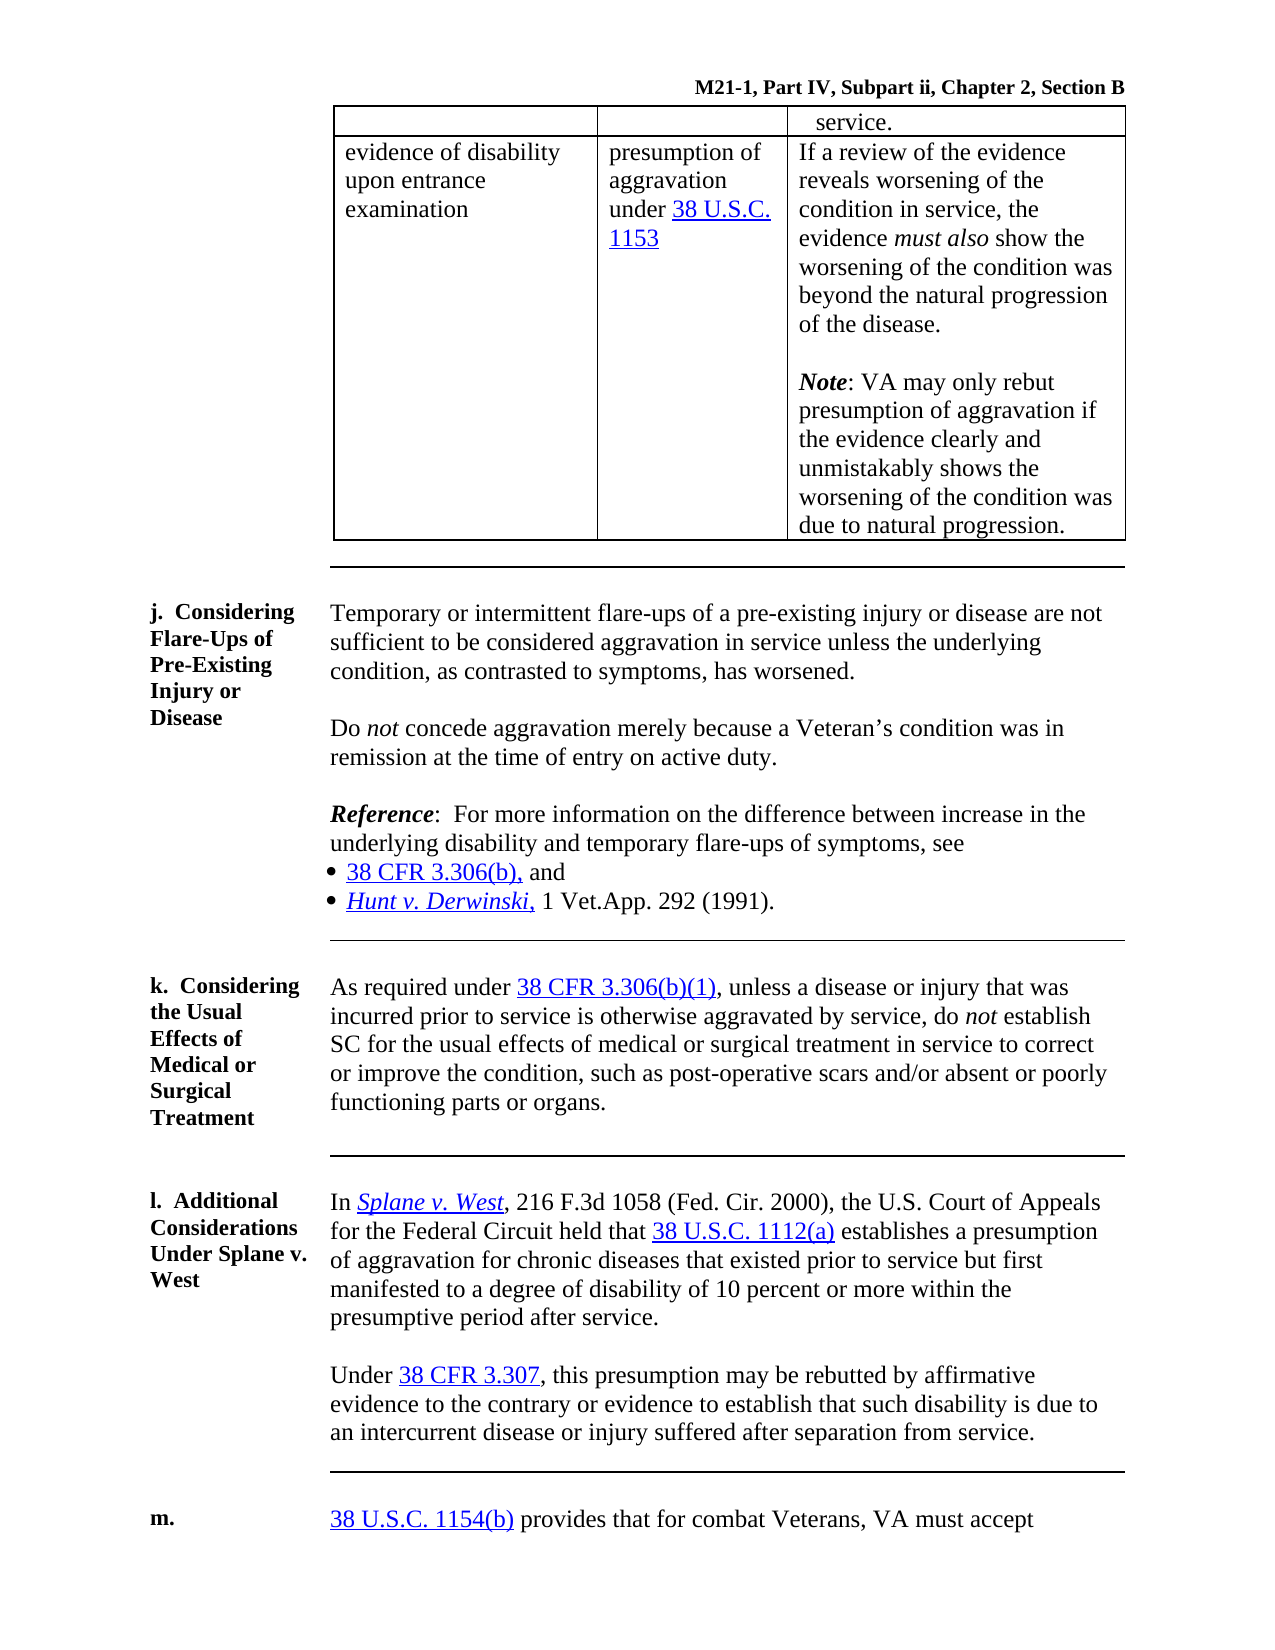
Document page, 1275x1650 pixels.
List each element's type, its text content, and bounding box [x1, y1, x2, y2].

table_header Temporary or intermittent flare-ups of a pre-existing injury or disease are not sufficient to be considered aggravation in service unless the underlying condition, as contrasted to symptoms, has worsened. Do not concede aggravation merely because a Veteran’s condition was in remission at the time of entry on active duty. Reference: For more information on the difference between increase in the underlying disability and temporary flare-ups of symptoms, see 38 CFR 3.306(b), and Hunt v. Derwinski, 1 Vet.App. 292 (1991). [319, 598, 1125, 914]
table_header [139, 1504, 319, 1545]
table_cell presumption of aggravation under 38 U.S.C. 1153 [598, 137, 787, 539]
table_header j. Considering Flare-Ups of Pre-Existing Injury or Disease [139, 598, 319, 914]
table_header In Splane v. West, 216 F.3d 1058 (Fed. Cir. 2000), the U.S. Court of Appeals for the Federal Circuit held that 38 U.S.C. 1112(a) establishes a presumption of aggravation for chronic diseases that existed prior to service but first manifested to a degree of disability of 10 percent or more within the presumptive period after service. Under 38 CFR 3.307, this presumption may be rebutted by affirmative evidence to the contrary or evidence to establish that such disability is due to an intercurrent disease or injury suffered after separation from service. [319, 1188, 1125, 1446]
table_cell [788, 107, 1125, 135]
table_cell If a review of the evidence reveals worsening of the condition in service, the evidence must also show the worsening of the condition was beyond the natural progression of the disease. Note: VA may only rebut presumption of aggravation if the evidence clearly and unmistakably shows the worsening of the condition was due to natural progression. [788, 137, 1125, 539]
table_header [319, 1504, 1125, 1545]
table_header As required under 38 CFR 3.306(b)(1), unless a disease or injury that was incurred prior to service is otherwise aggravated by service, do not establish SC for the usual effects of medical or surgical treatment in service to correct or improve the condition, such as post-operative scars and/or absent or poorly functioning parts or organs. [319, 972, 1125, 1130]
table_header l. Additional Considerations Under Splane v. West [139, 1188, 319, 1446]
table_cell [335, 107, 597, 135]
table_header k. Considering the Usual Effects of Medical or Surgical Treatment [139, 972, 319, 1130]
table_cell evidence of disability upon entrance examination [335, 137, 597, 539]
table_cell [598, 107, 787, 135]
